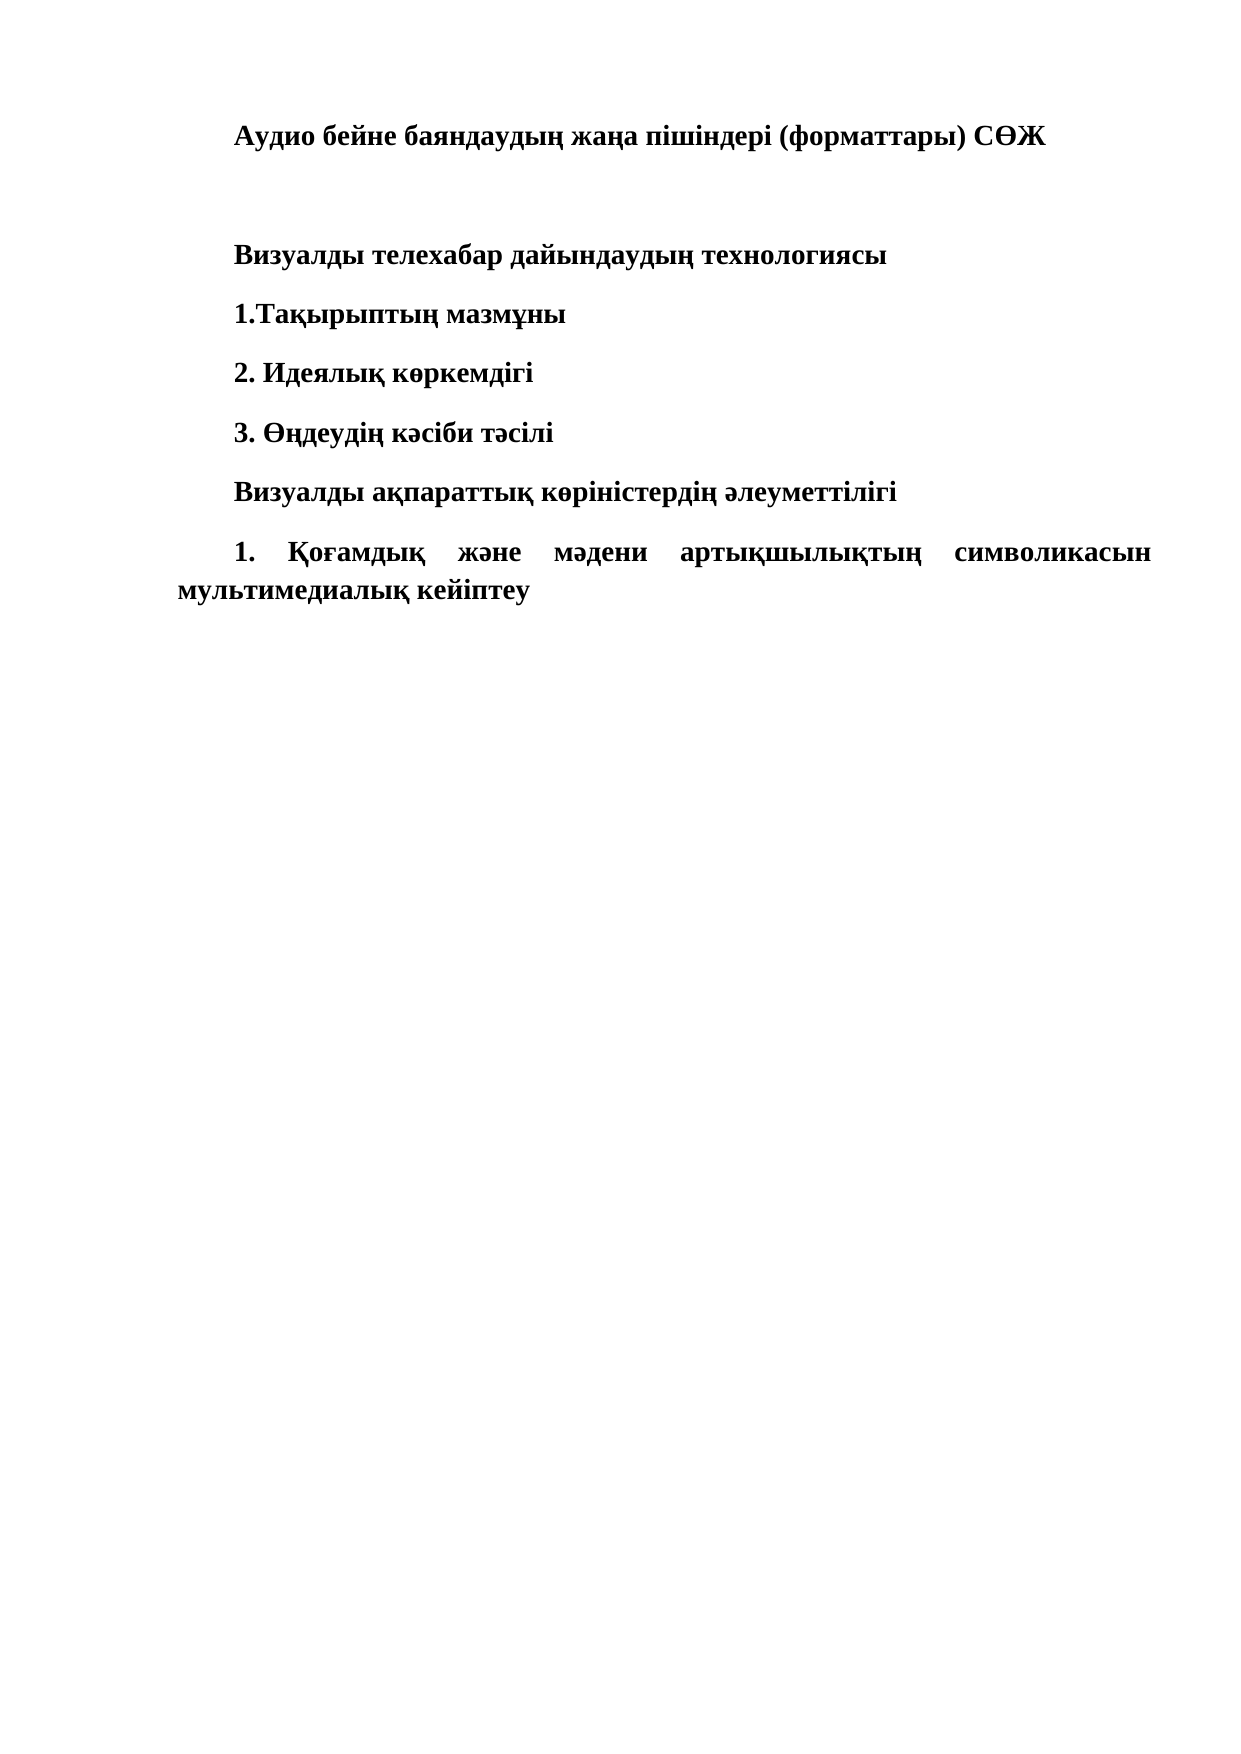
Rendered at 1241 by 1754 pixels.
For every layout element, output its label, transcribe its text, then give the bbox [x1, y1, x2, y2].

text 3. Өңдеудің кәсіби тәсілі [177, 415, 1152, 448]
text Визуалды телехабар дайындаудың технологиясы [177, 237, 1152, 270]
text 1.Тақырыптың мазмұны [177, 296, 1152, 330]
text Аудио бейне баяндаудың жаңа пішіндері (форматтары) СӨЖ [177, 118, 1152, 152]
text 1. Қоғамдық және мәдени артықшылықтың символикасын мультимедиалық кейіптеу [177, 534, 1152, 606]
text Визуалды ақпараттық көріністердің әлеуметтілігі [177, 474, 1152, 508]
text 2. Идеялық көркемдігі [177, 356, 1152, 389]
